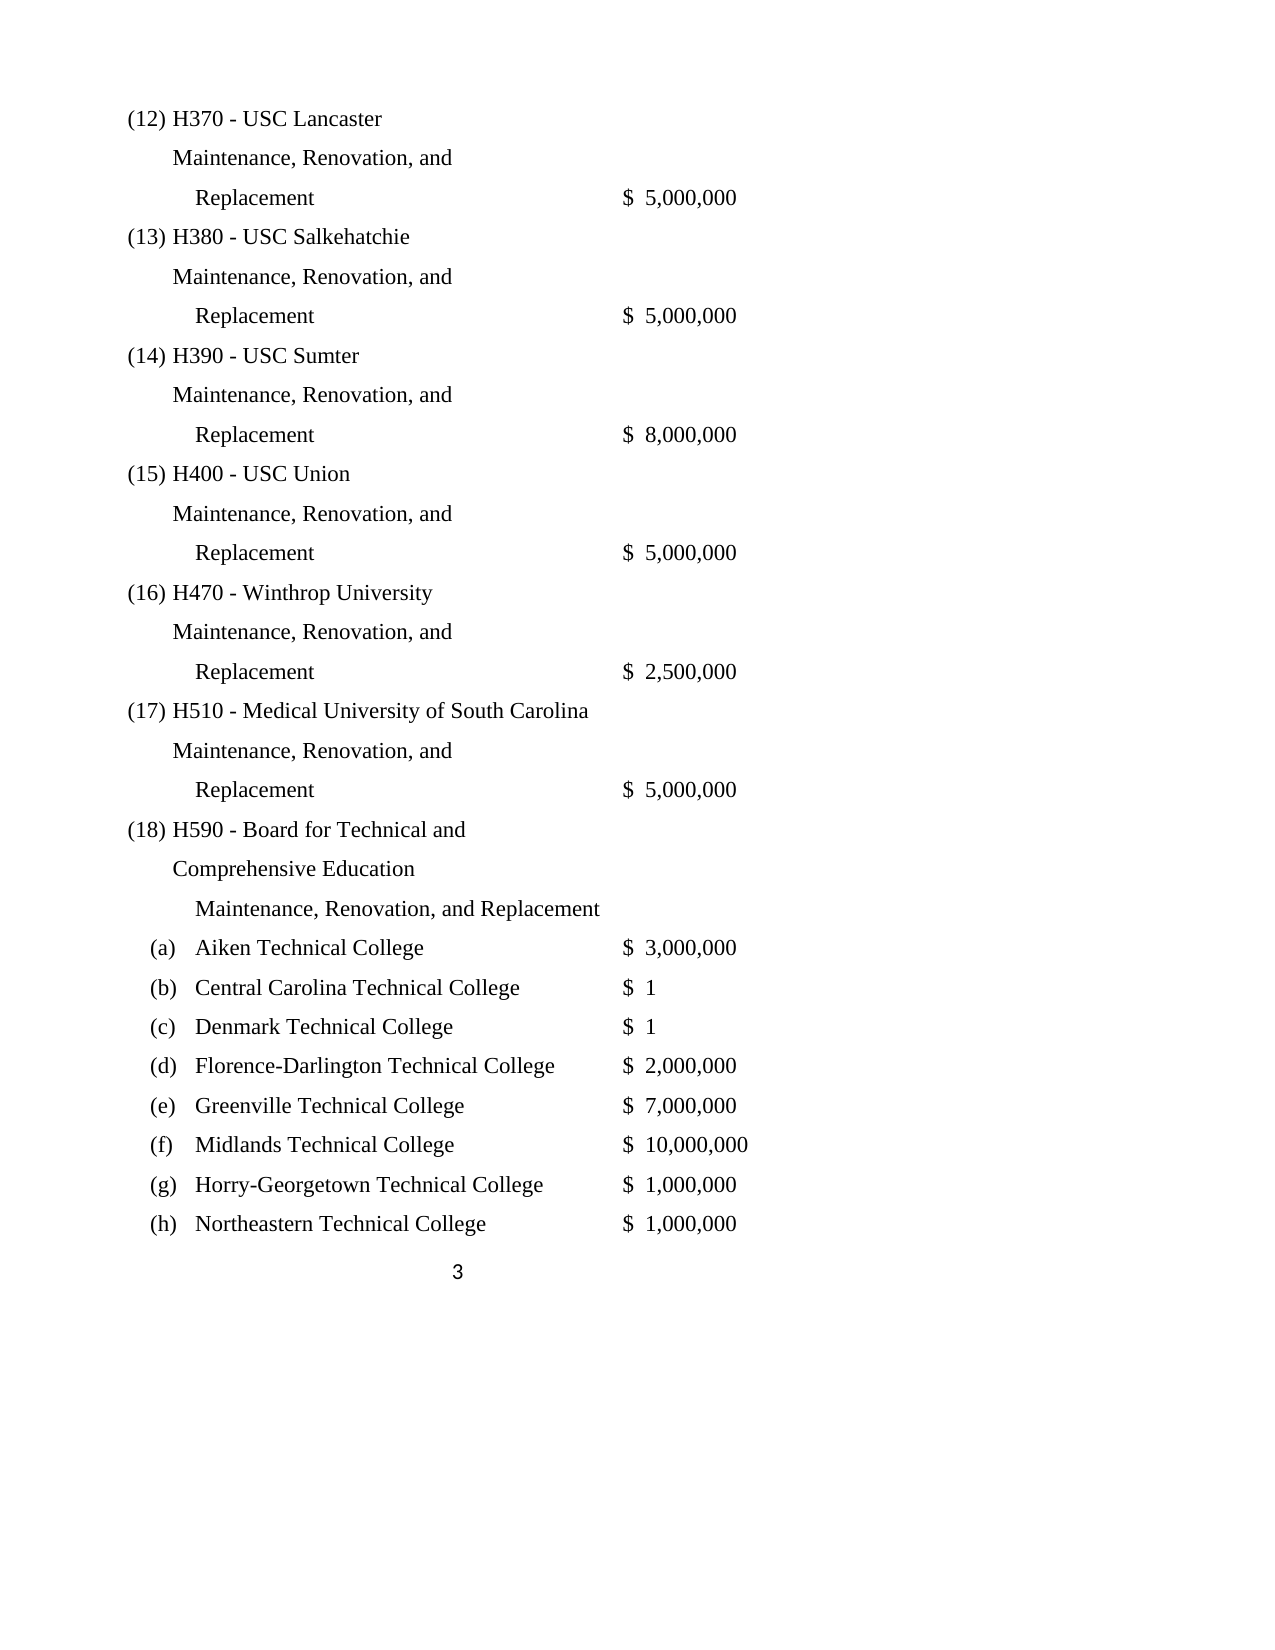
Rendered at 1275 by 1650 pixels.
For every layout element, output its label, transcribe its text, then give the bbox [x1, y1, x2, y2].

text (16) H470 - Winthrop University [127, 579, 787, 605]
text Replacement $ 2,500,000 [127, 658, 787, 684]
text Replacement $ 5,000,000 [127, 184, 787, 210]
text (b) Central Carolina Technical College $ 1 [127, 973, 787, 1000]
text Maintenance, Renovation, and [127, 381, 787, 408]
text Maintenance, Renovation, and [127, 263, 787, 289]
text (g) Horry-Georgetown Technical College $ 1,000,000 [127, 1171, 787, 1197]
text (h) Northeastern Technical College $ 1,000,000 [127, 1210, 787, 1237]
text (12) H370 - USC Lancaster [127, 105, 787, 131]
text Maintenance, Renovation, and [127, 618, 787, 644]
text Maintenance, Renovation, and [127, 737, 787, 763]
text Replacement $ 5,000,000 [127, 302, 787, 329]
text Comprehensive Education [127, 855, 787, 881]
text (e) Greenville Technical College $ 7,000,000 [127, 1092, 787, 1118]
text Maintenance, Renovation, and Replacement [127, 894, 787, 921]
text (a) Aiken Technical College $ 3,000,000 [127, 934, 787, 960]
text Replacement $ 5,000,000 [127, 776, 787, 802]
text (d) Florence-Darlington Technical College $ 2,000,000 [127, 1052, 787, 1079]
text (c) Denmark Technical College $ 1 [127, 1013, 787, 1039]
text (14) H390 - USC Sumter [127, 342, 787, 368]
text Replacement $ 5,000,000 [127, 539, 787, 566]
text (15) H400 - USC Union [127, 460, 787, 487]
text (18) H590 - Board for Technical and [127, 816, 787, 842]
text (f) Midlands Technical College $ 10,000,000 [127, 1131, 787, 1158]
text Maintenance, Renovation, and [127, 144, 787, 171]
text Replacement $ 8,000,000 [127, 421, 787, 447]
text (13) H380 - USC Salkehatchie [127, 223, 787, 250]
text (17) H510 - Medical University of South Carolina [127, 697, 787, 723]
text Maintenance, Renovation, and [127, 500, 787, 526]
